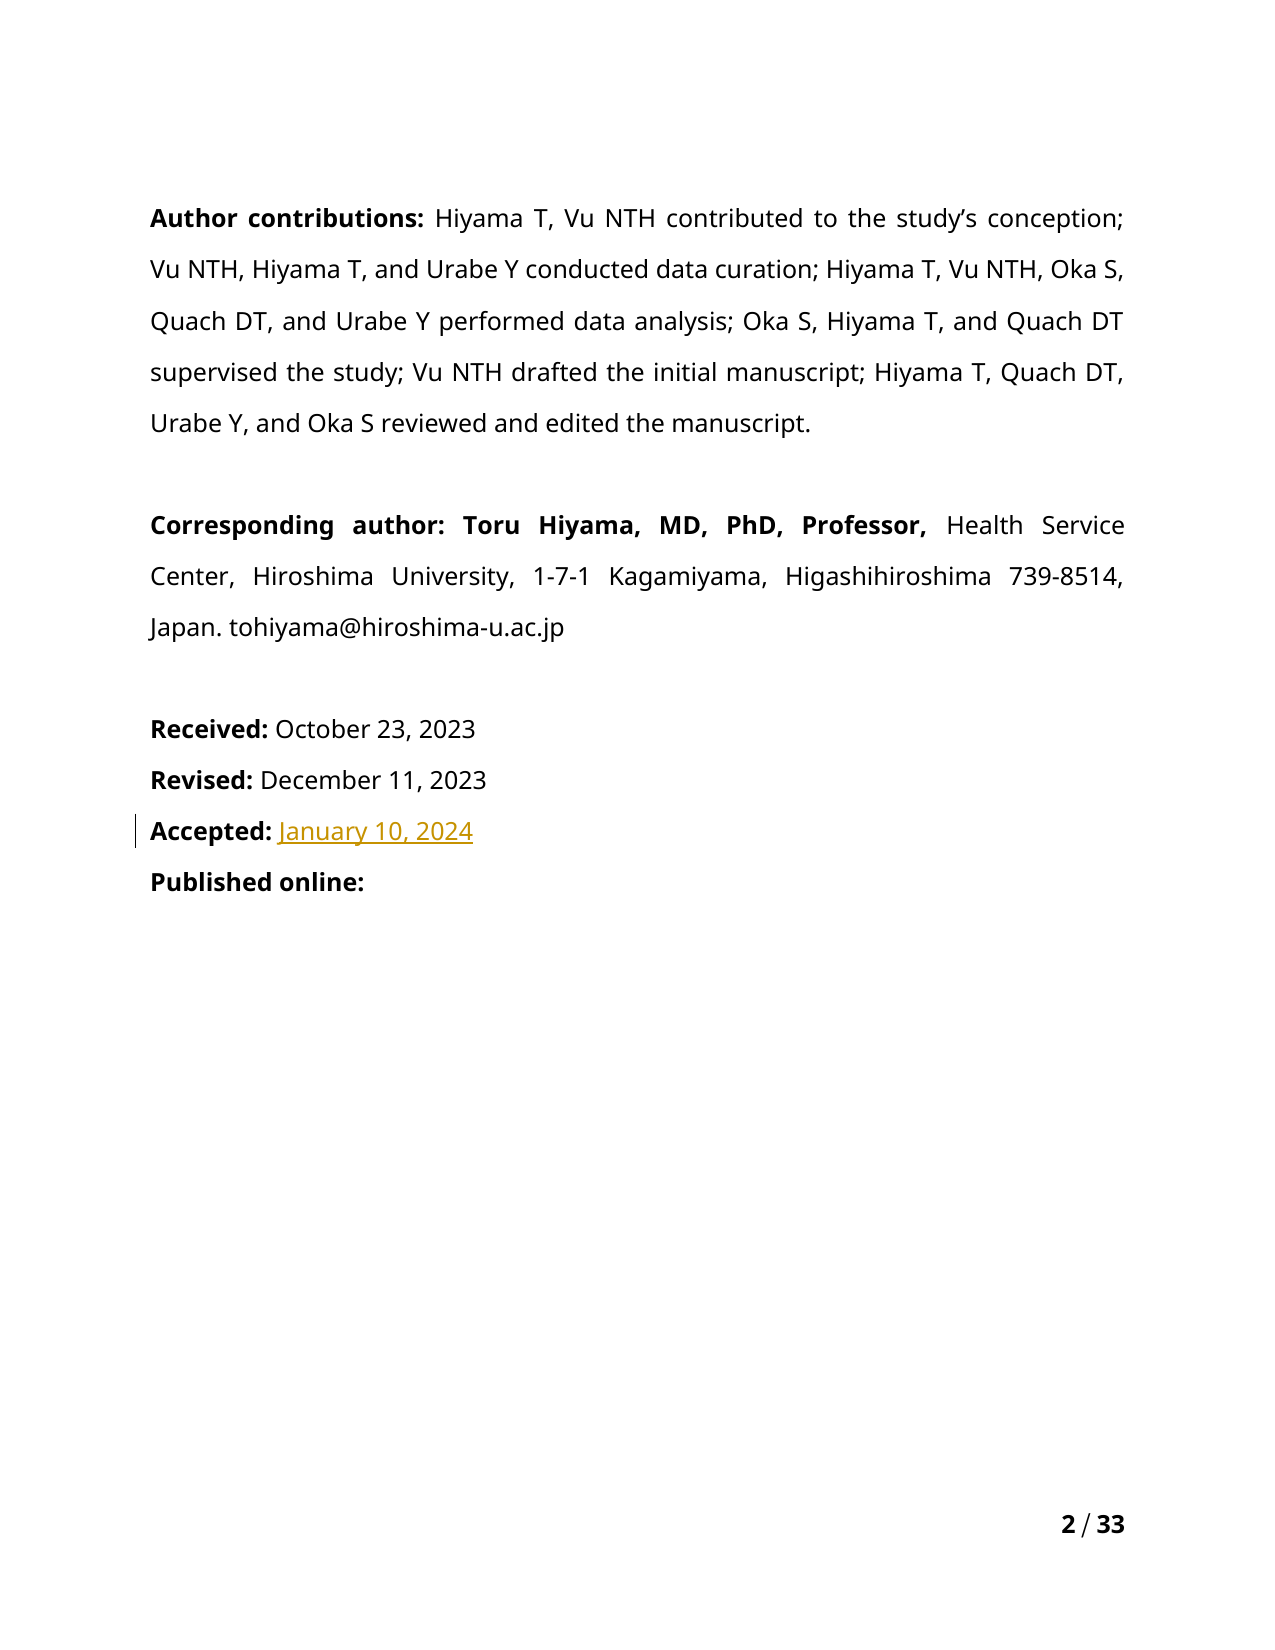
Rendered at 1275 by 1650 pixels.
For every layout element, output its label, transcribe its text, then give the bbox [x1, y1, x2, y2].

text Author contributions: Hiyama T, Vu NTH contributed to the study’s conception; Vu NTH, Hiyama T, and Urabe Y conducted data curation; Hiyama T, Vu NTH, Oka S, Quach DT, and Urabe Y performed data analysis; Oka S, Hiyama T, and Quach DT supervised the study; Vu NTH drafted the initial manuscript; Hiyama T, Quach DT, Urabe Y, and Oka S reviewed and edited the manuscript. [150, 201, 1125, 439]
text Corresponding author: Toru Hiyama, MD, PhD, Professor, Health Service Center, Hiroshima University, 1-7-1 Kagamiyama, Higashihiroshima 739-8514, Japan. tohiyama@hiroshima-u.ac.jp [150, 507, 1125, 643]
text Accepted: [150, 813, 1125, 848]
text Revised: December 11, 2023 [150, 762, 1125, 797]
text Received: October 23, 2023 [150, 711, 1125, 746]
text Published online: [150, 864, 1125, 899]
